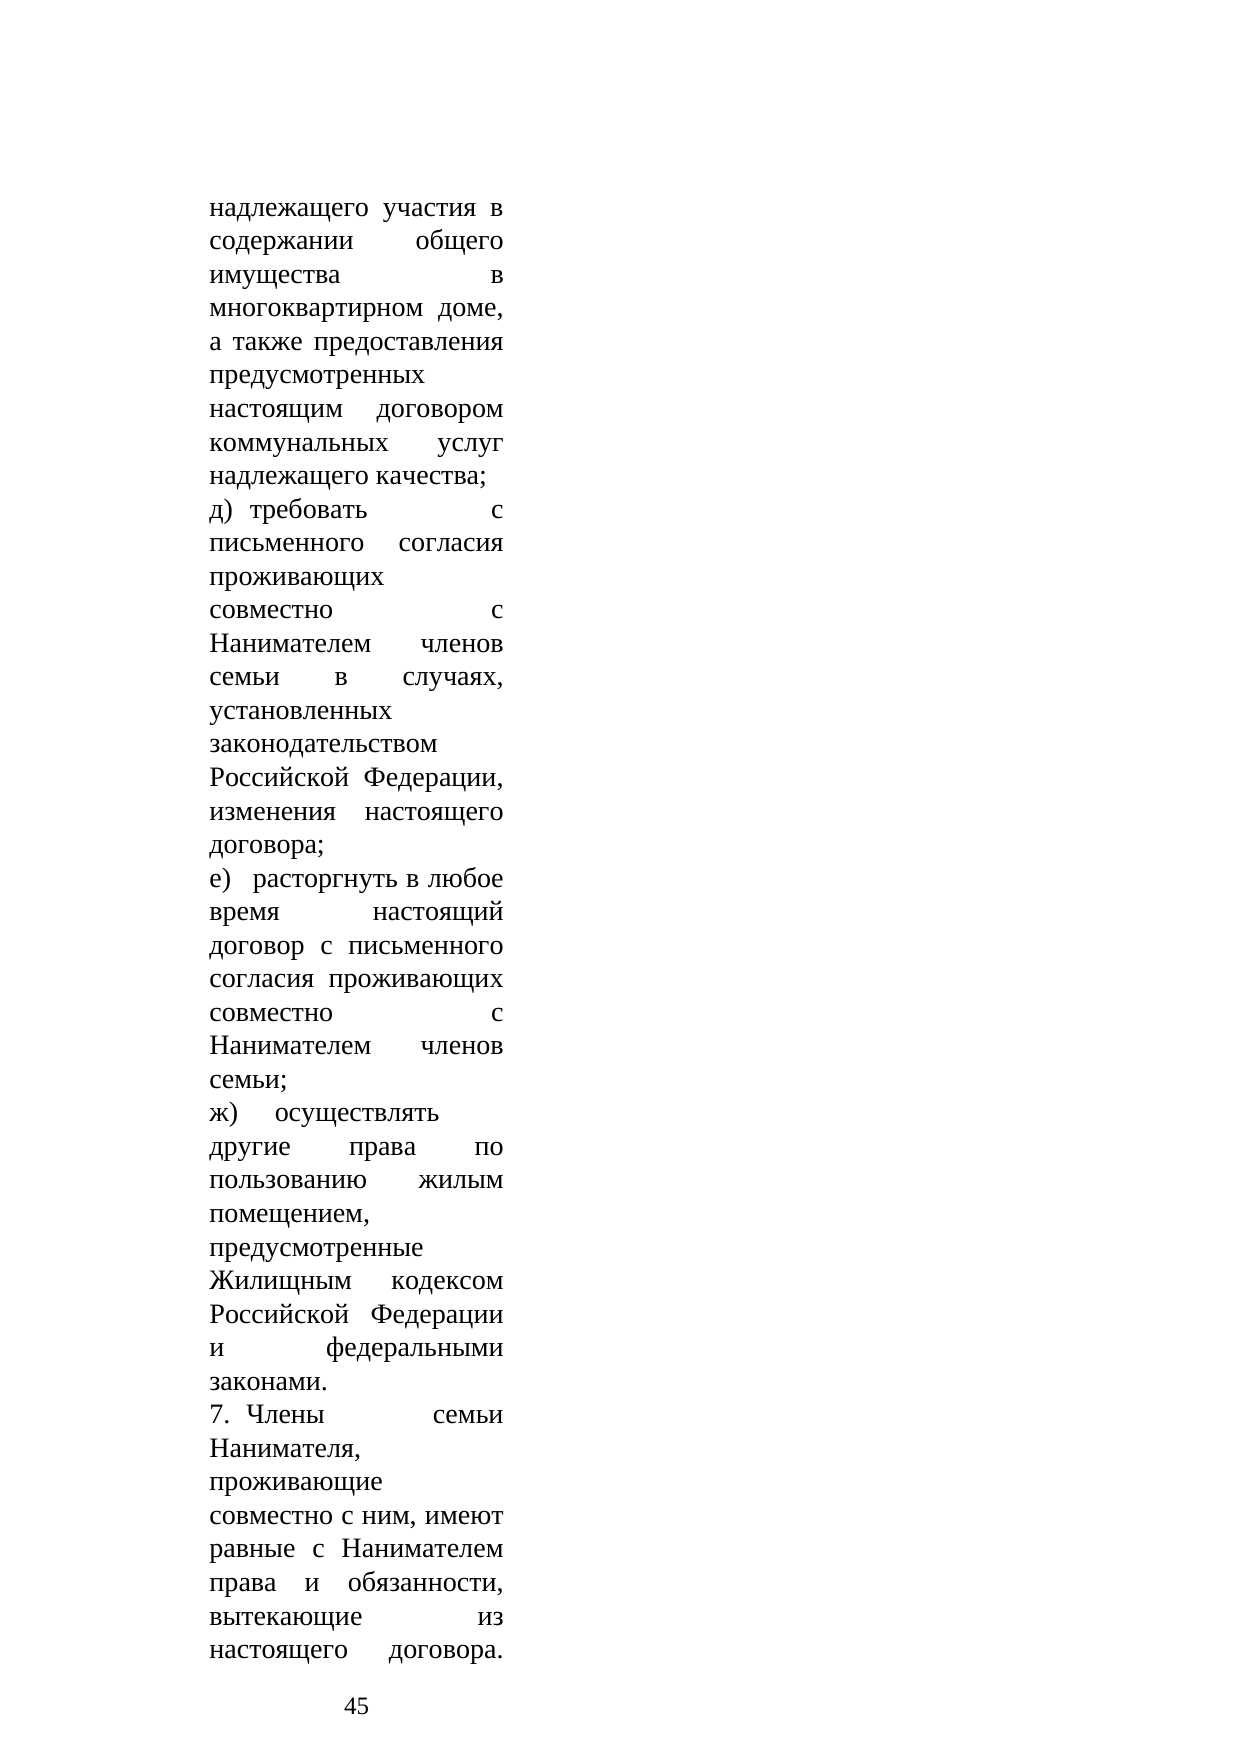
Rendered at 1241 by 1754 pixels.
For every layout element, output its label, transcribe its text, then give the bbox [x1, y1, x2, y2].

text ж) осуществлять другие права по пользованию жилым помещением, предусмотренные Жилищным кодексом Российской Федерации и федеральными законами. [209, 1095, 504, 1397]
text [209, 189, 504, 491]
text е) расторгнуть в любое время настоящий договор с письменного согласия проживающих совместно с Нанимателем членов семьи; [209, 860, 504, 1095]
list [209, 1397, 504, 1665]
text д) требовать с письменного согласия проживающих совместно с Нанимателем членов семьи в случаях, установленных законодательством Российской Федерации, изменения настоящего договора; [209, 491, 504, 860]
